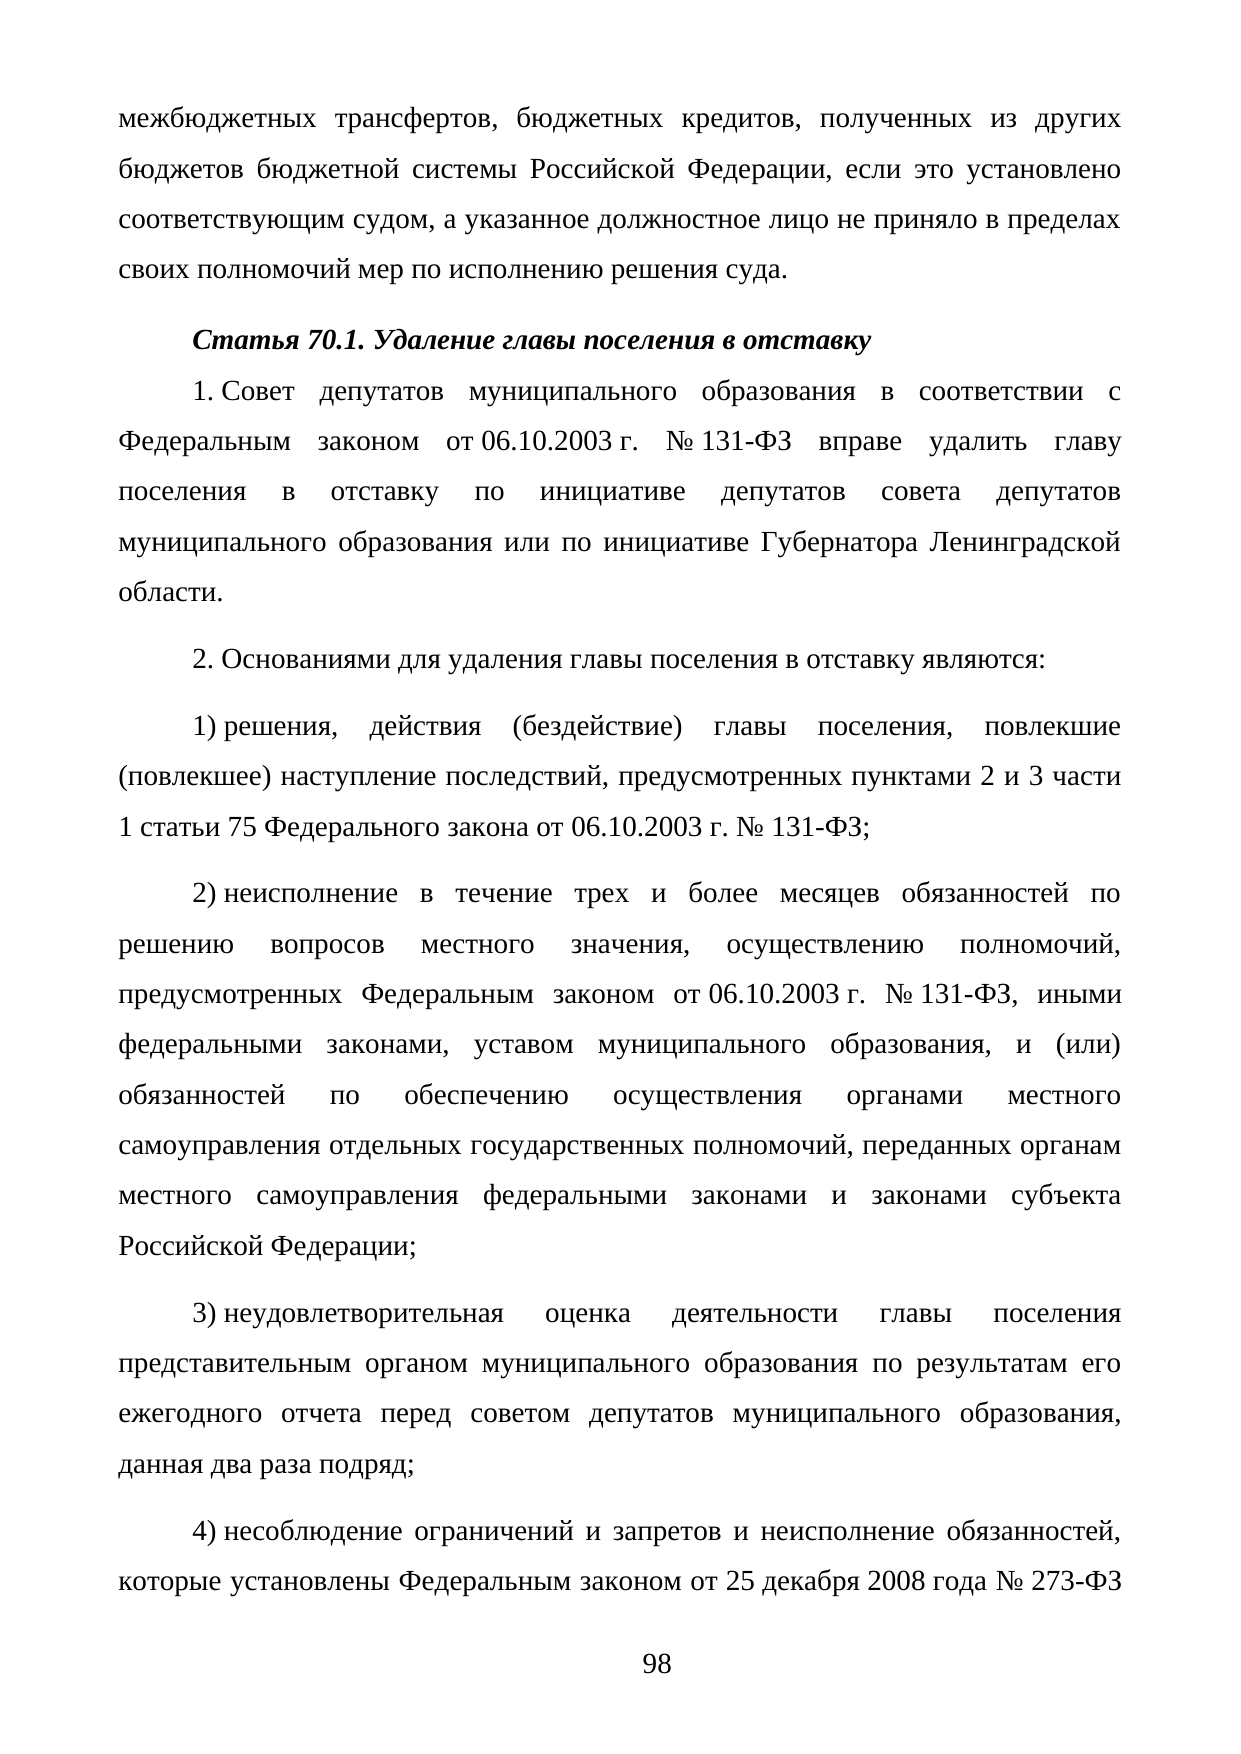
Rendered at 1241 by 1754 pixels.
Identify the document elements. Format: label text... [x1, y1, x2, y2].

subtitle Статья 70.1. Удаление главы поселения в отставку [118, 322, 1122, 356]
text 2. Основаниями для удаления главы поселения в отставку являются: [118, 641, 1122, 674]
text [118, 100, 1122, 285]
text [118, 1513, 1122, 1597]
text 1) решения, действия (бездействие) главы поселения, повлекшие (повлекшее) наступление последствий, предусмотренных пунктами 2 и 3 части 1 статьи 75 Федерального закона от 06.10.2003 г. № 131-ФЗ; [118, 708, 1122, 842]
text 3) неудовлетворительная оценка деятельности главы поселения представительным органом муниципального образования по результатам его ежегодного отчета перед советом депутатов муниципального образования, данная два раза подряд; [118, 1295, 1122, 1479]
text 1. Совет депутатов муниципального образования в соответствии с Федеральным законом от 06.10.2003 г. № 131-ФЗ вправе удалить главу поселения в отставку по инициативе депутатов совета депутатов муниципального образования или по инициативе Губернатора Ленинградской области. [118, 373, 1122, 608]
text 2) неисполнение в течение трех и более месяцев обязанностей по решению вопросов местного значения, осуществлению полномочий, предусмотренных Федеральным законом от 06.10.2003 г. № 131-ФЗ, иными федеральными законами, уставом муниципального образования, и (или) обязанностей по обеспечению осуществления органами местного самоуправления отдельных государственных полномочий, переданных органам местного самоуправления федеральными законами и законами субъекта Российской Федерации; [118, 876, 1122, 1261]
